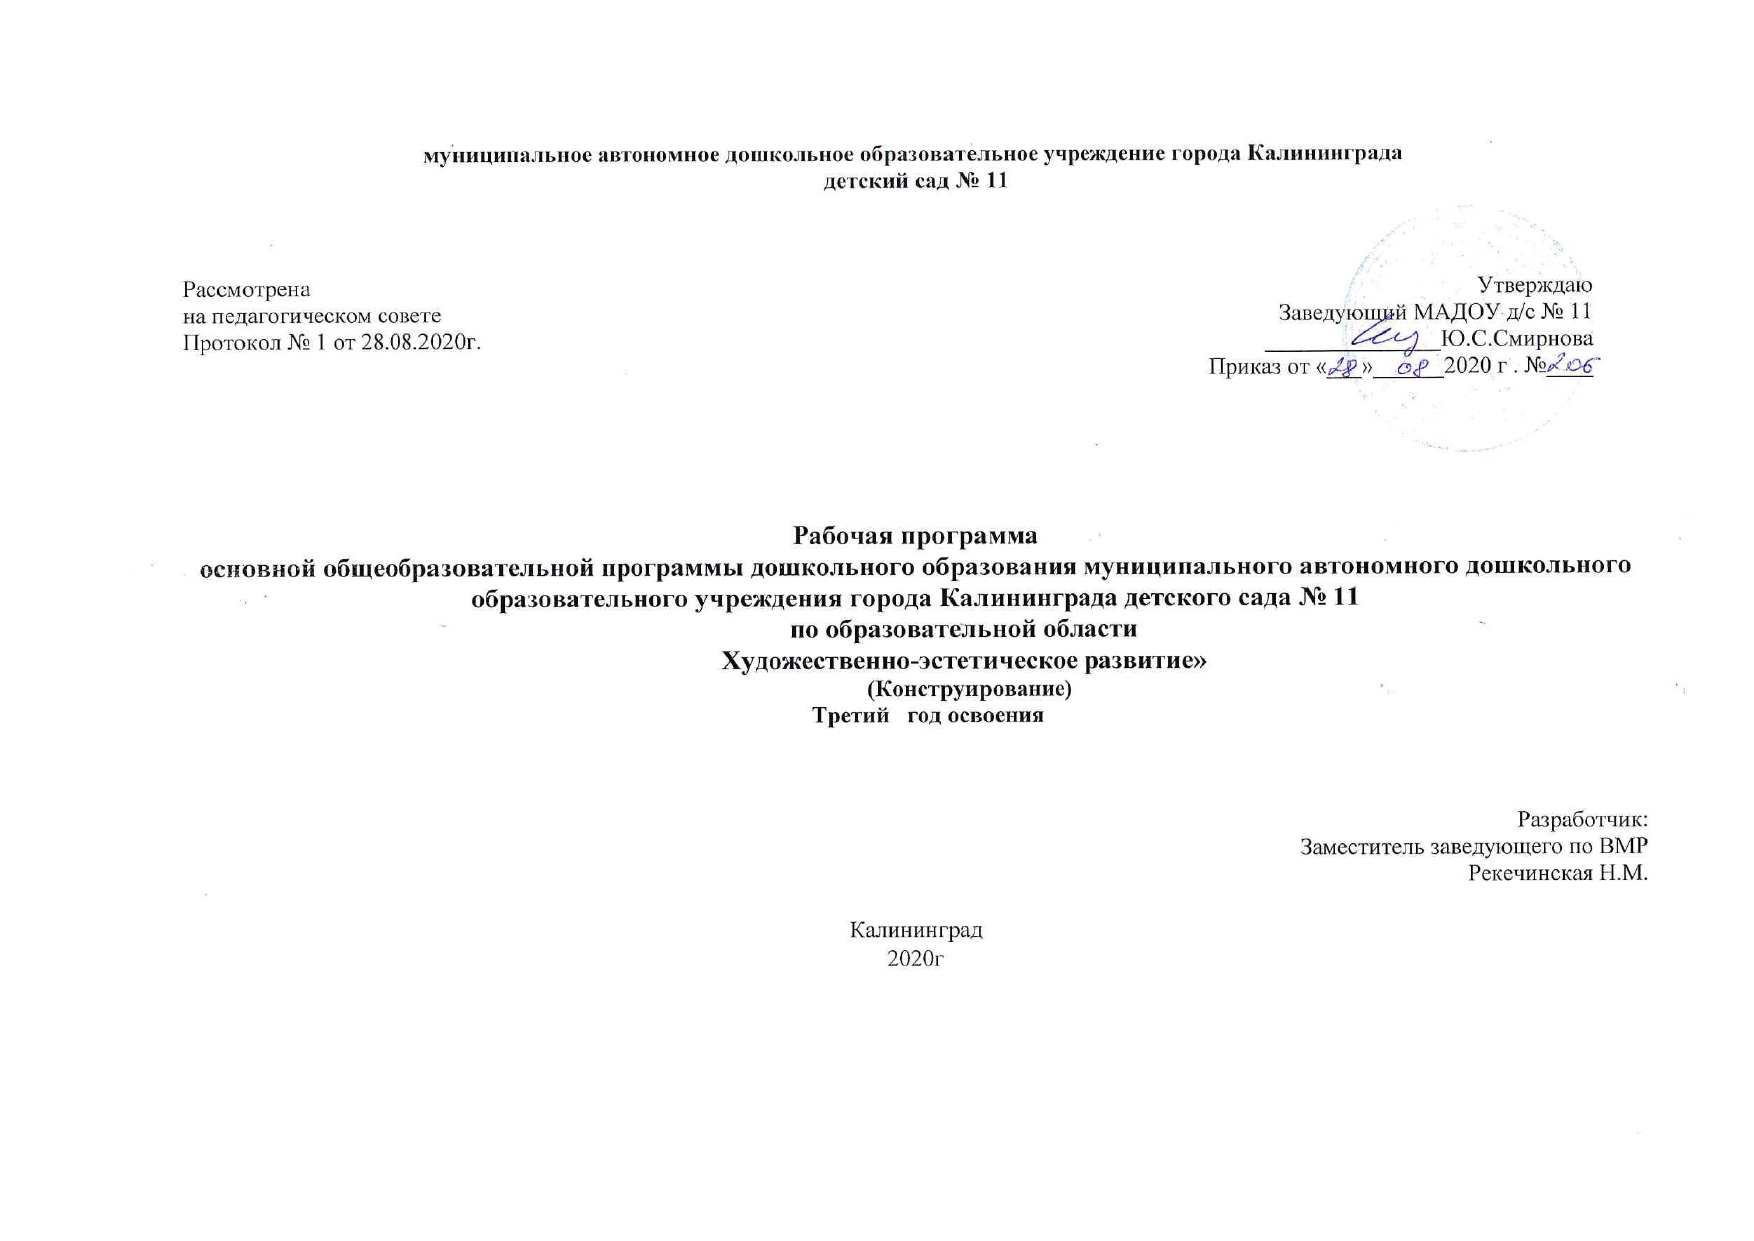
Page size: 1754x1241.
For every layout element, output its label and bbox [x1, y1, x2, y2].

picture [88, 43, 1727, 1204]
